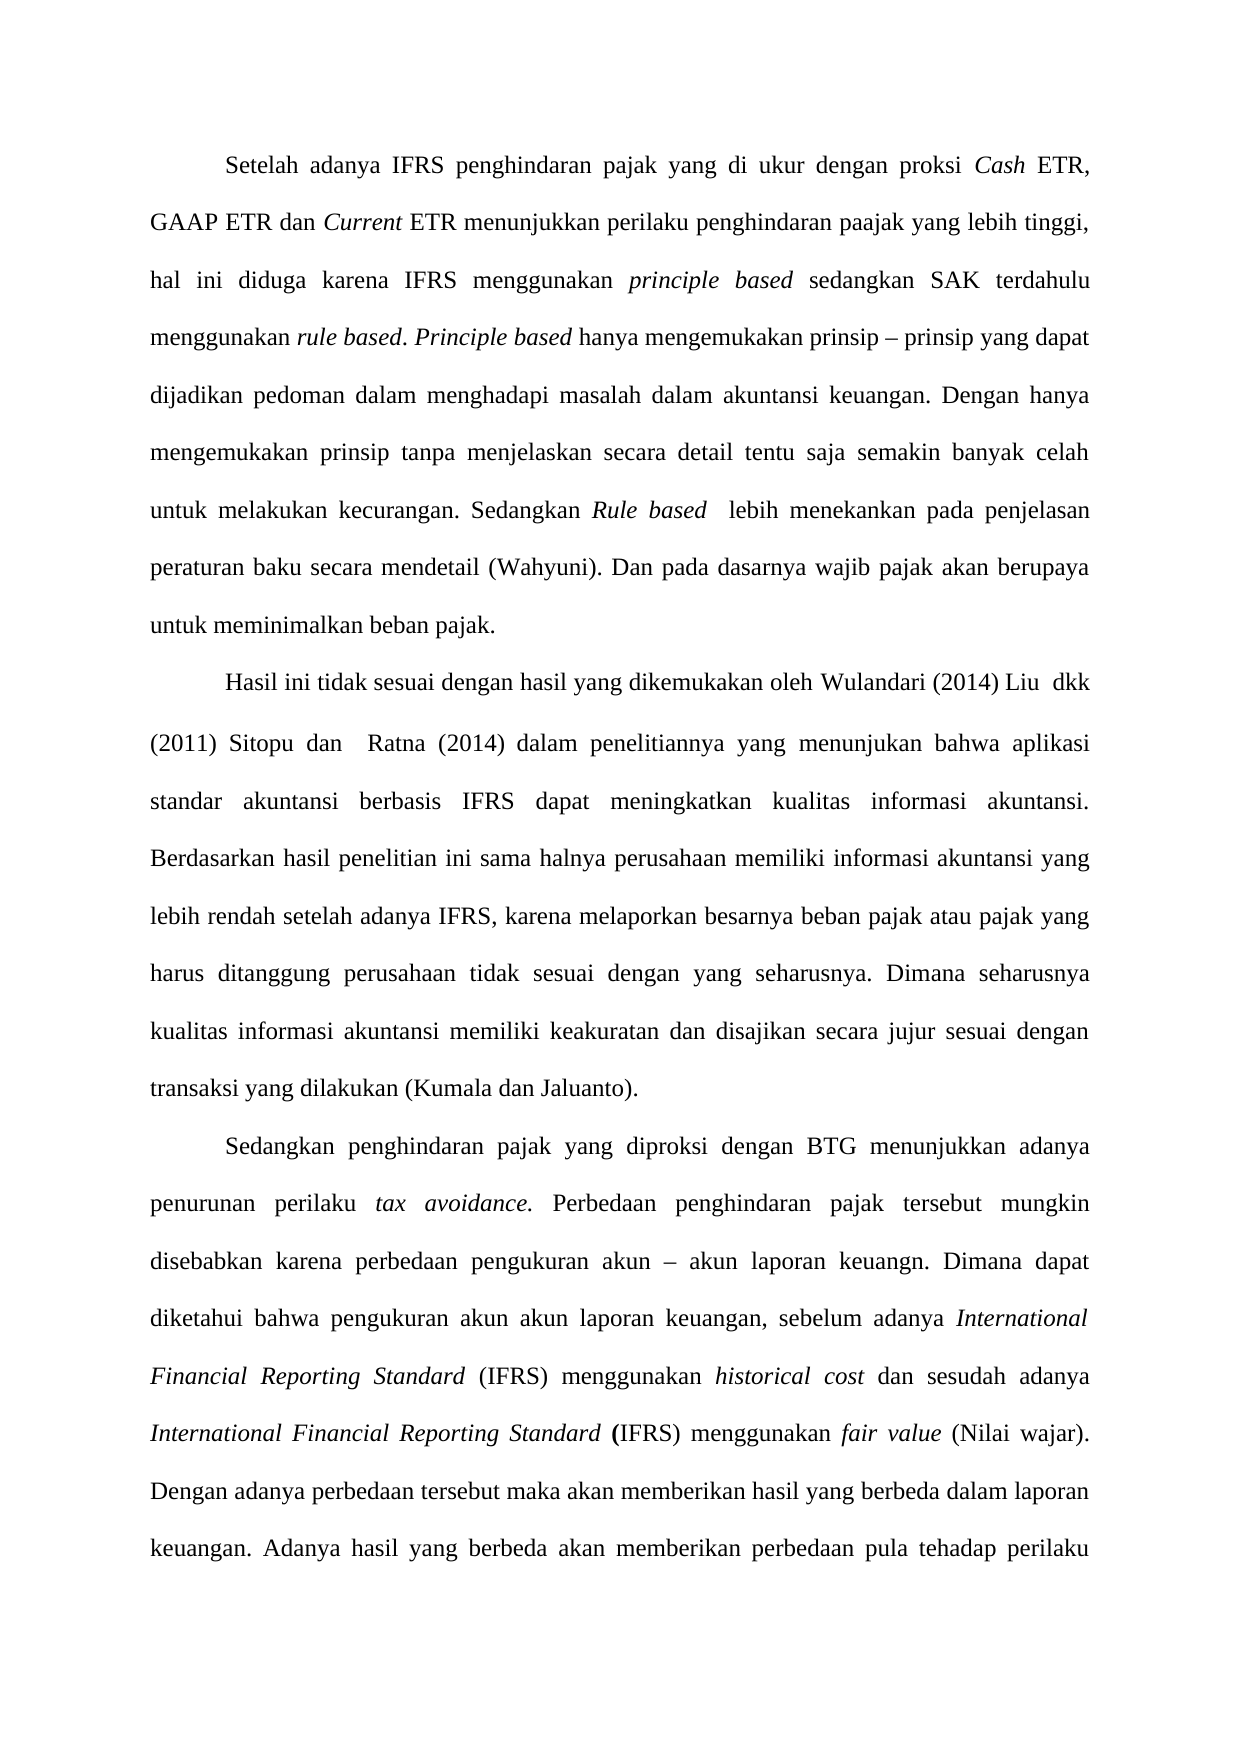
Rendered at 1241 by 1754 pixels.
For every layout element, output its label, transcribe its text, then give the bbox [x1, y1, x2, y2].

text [150, 1131, 1090, 1562]
text Hasil ini tidak sesuai dengan hasil yang dikemukakan oleh Wulandari (2014) Liu dkk (2011) Sitopu dan Ratna (2014) dalam penelitiannya yang menunjukan bahwa aplikasi standar akuntansi berbasis IFRS dapat meningkatkan kualitas informasi akuntansi. Berdasarkan hasil penelitian ini sama halnya perusahaan memiliki informasi akuntansi yang lebih rendah setelah adanya IFRS, karena melaporkan besarnya beban pajak atau pajak yang harus ditanggung perusahaan tidak sesuai dengan yang seharusnya. Dimana seharusnya kualitas informasi akuntansi memiliki keakuratan dan disajikan secara jujur sesuai dengan transaksi yang dilakukan (Kumala dan Jaluanto). [150, 667, 1090, 1102]
text Setelah adanya IFRS penghindaran pajak yang di ukur dengan proksi Cash ETR, GAAP ETR dan Current ETR menunjukkan perilaku penghindaran paajak yang lebih tinggi, hal ini diduga karena IFRS menggunakan principle based sedangkan SAK terdahulu menggunakan rule based. Principle based hanya mengemukakan prinsip – prinsip yang dapat dijadikan pedoman dalam menghadapi masalah dalam akuntansi keuangan. Dengan hanya mengemukakan prinsip tanpa menjelaskan secara detail tentu saja semakin banyak celah untuk melakukan kecurangan. Sedangkan Rule based lebih menekankan pada penjelasan peraturan baku secara mendetail (Wahyuni). Dan pada dasarnya wajib pajak akan berupaya untuk meminimalkan beban pajak. [150, 150, 1090, 639]
